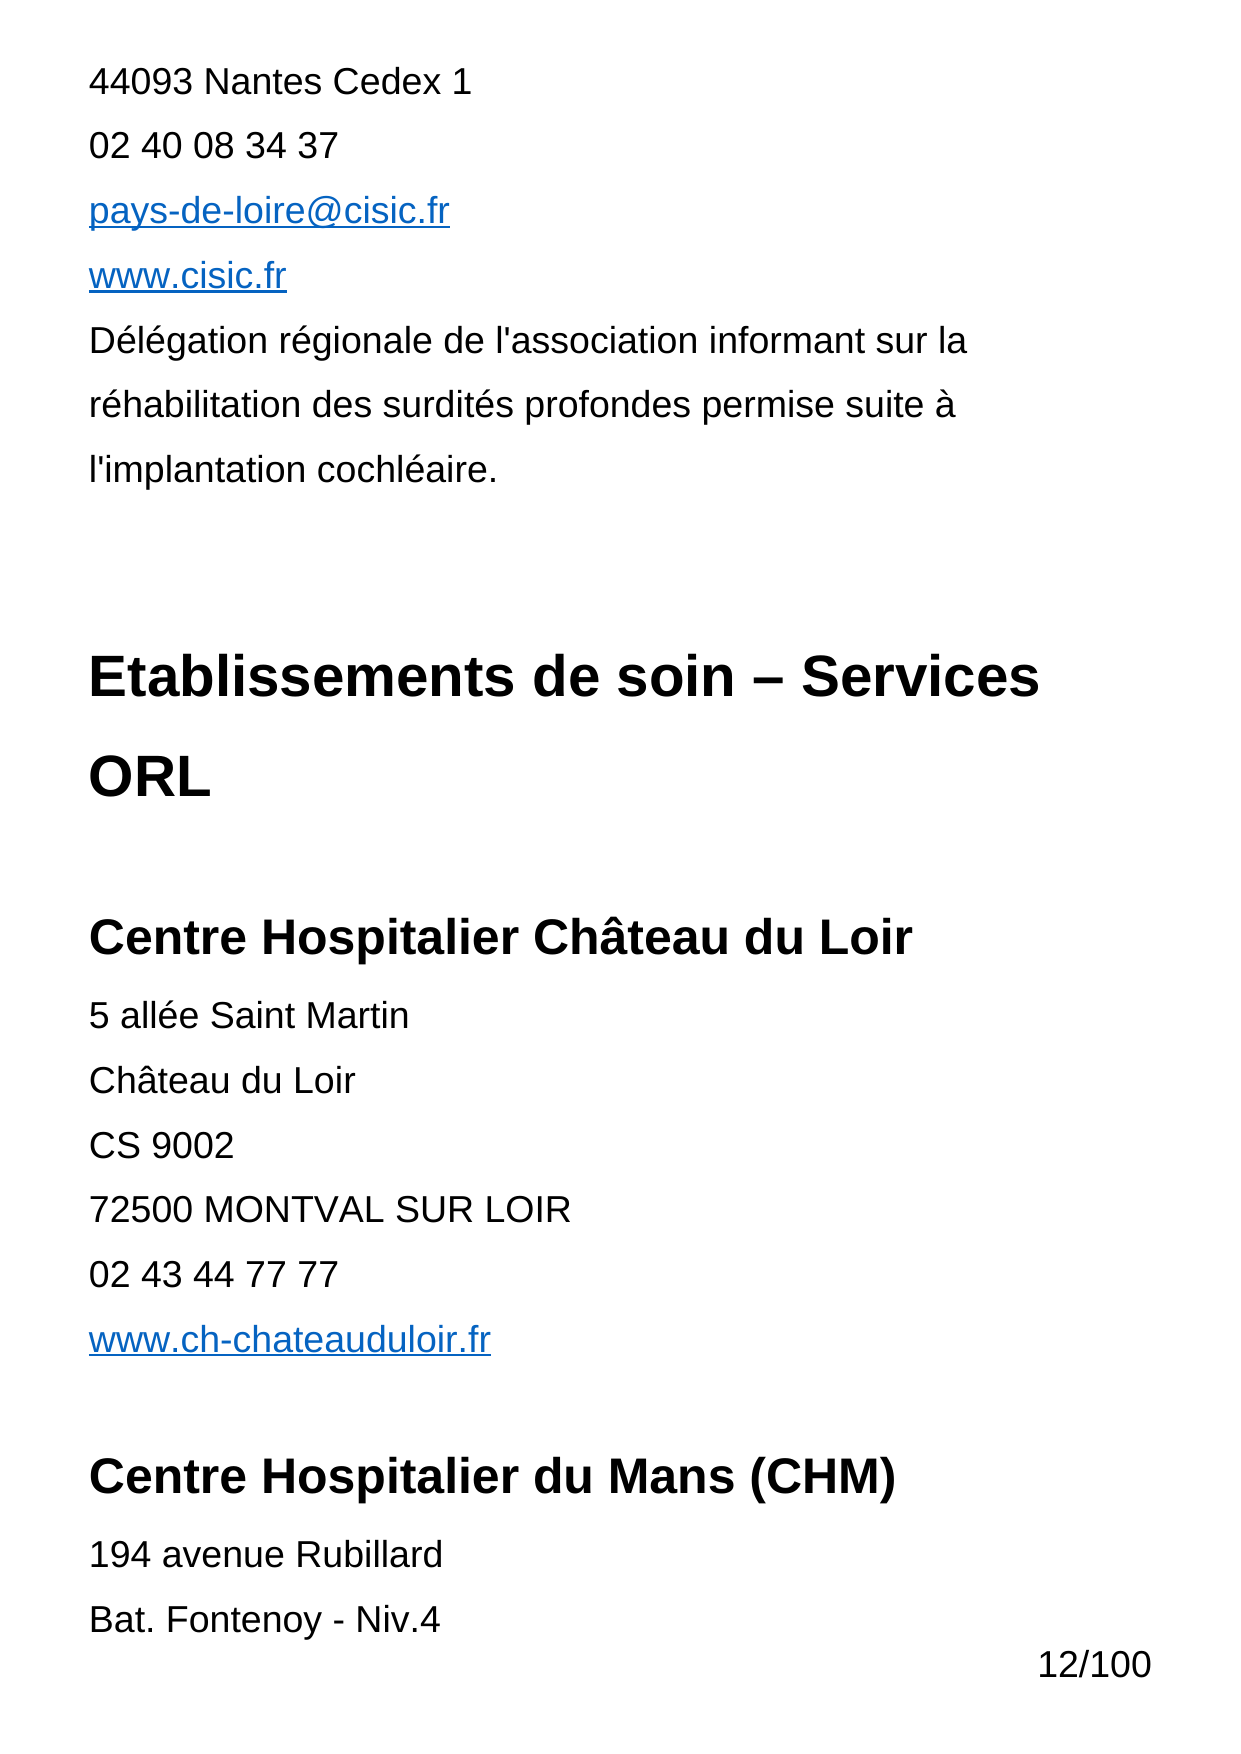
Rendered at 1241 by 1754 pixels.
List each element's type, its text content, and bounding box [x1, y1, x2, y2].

text Délégation régionale de l'association informant sur la réhabilitation des surdités profondes permise suite à l'implantation cochléaire. [89, 318, 1152, 490]
text Château du Loir [89, 1058, 1152, 1101]
text 02 40 08 34 37 [89, 124, 1152, 167]
text 194 avenue Rubillard [89, 1532, 1152, 1576]
text CS 9002 [89, 1123, 1152, 1166]
text www.cisic.fr [89, 253, 1152, 296]
subtitle Etablissements de soin – Services ORL [89, 641, 1152, 809]
text 5 allée Saint Martin [89, 993, 1152, 1037]
text 72500 MONTVAL SUR LOIR [89, 1187, 1152, 1231]
text www.ch-chateauduloir.fr [89, 1317, 1152, 1360]
subtitle Centre Hospitalier Château du Loir [89, 907, 1152, 965]
text Bat. Fontenoy - Niv.4 [89, 1597, 1152, 1640]
subtitle Centre Hospitalier du Mans (CHM) [89, 1446, 1152, 1504]
text 02 43 44 77 77 [89, 1252, 1152, 1295]
text pays-de-loire@cisic.fr [89, 188, 1152, 232]
text 44093 Nantes Cedex 1 [89, 59, 1152, 102]
